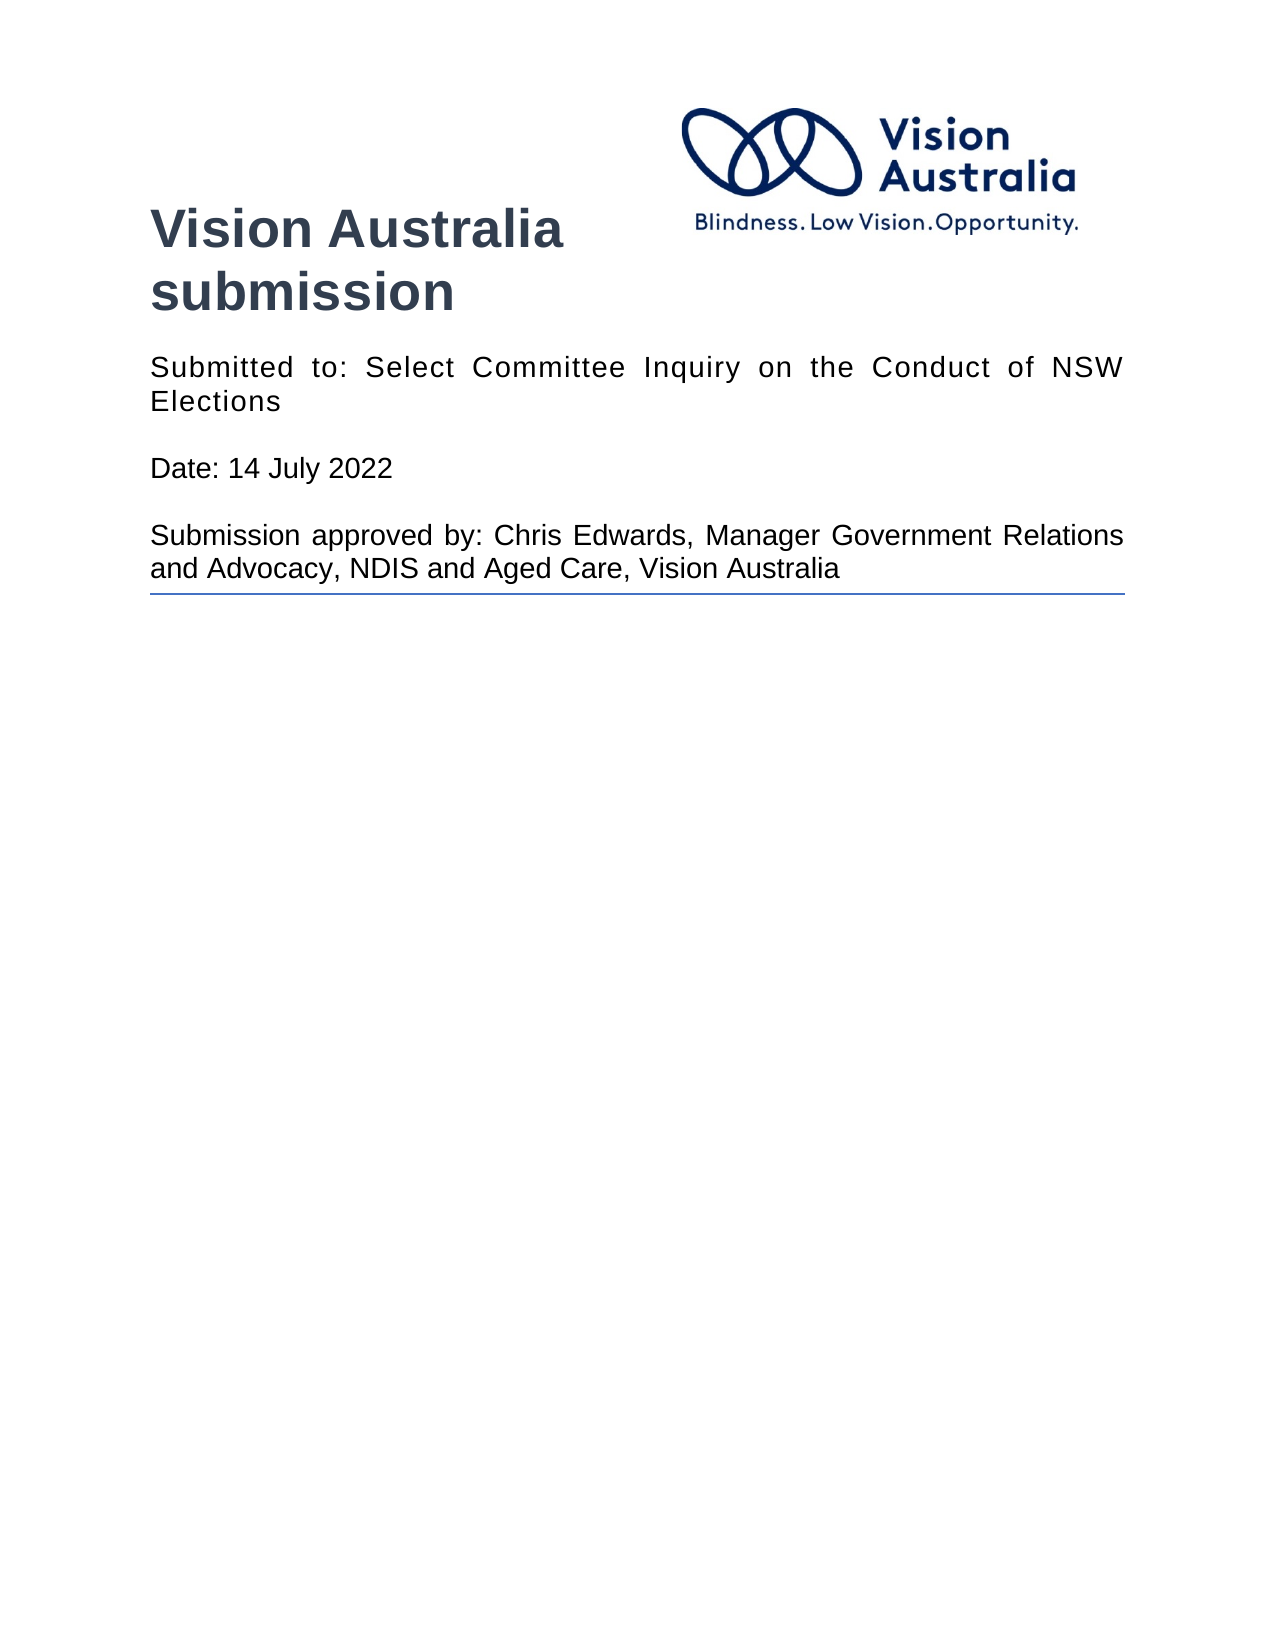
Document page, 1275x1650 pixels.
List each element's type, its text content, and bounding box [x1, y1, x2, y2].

text Submission approved by: Chris Edwards, Manager Government Relations and Advocacy, NDIS and Aged Care, Vision Australia [150, 518, 1125, 593]
text Submitted to: Select Committee Inquiry on the Conduct of NSW Elections [150, 350, 1125, 417]
picture [681, 108, 1078, 235]
text Date: 14 July 2022 [150, 451, 1125, 484]
text Vision Australia submission [150, 197, 1125, 321]
